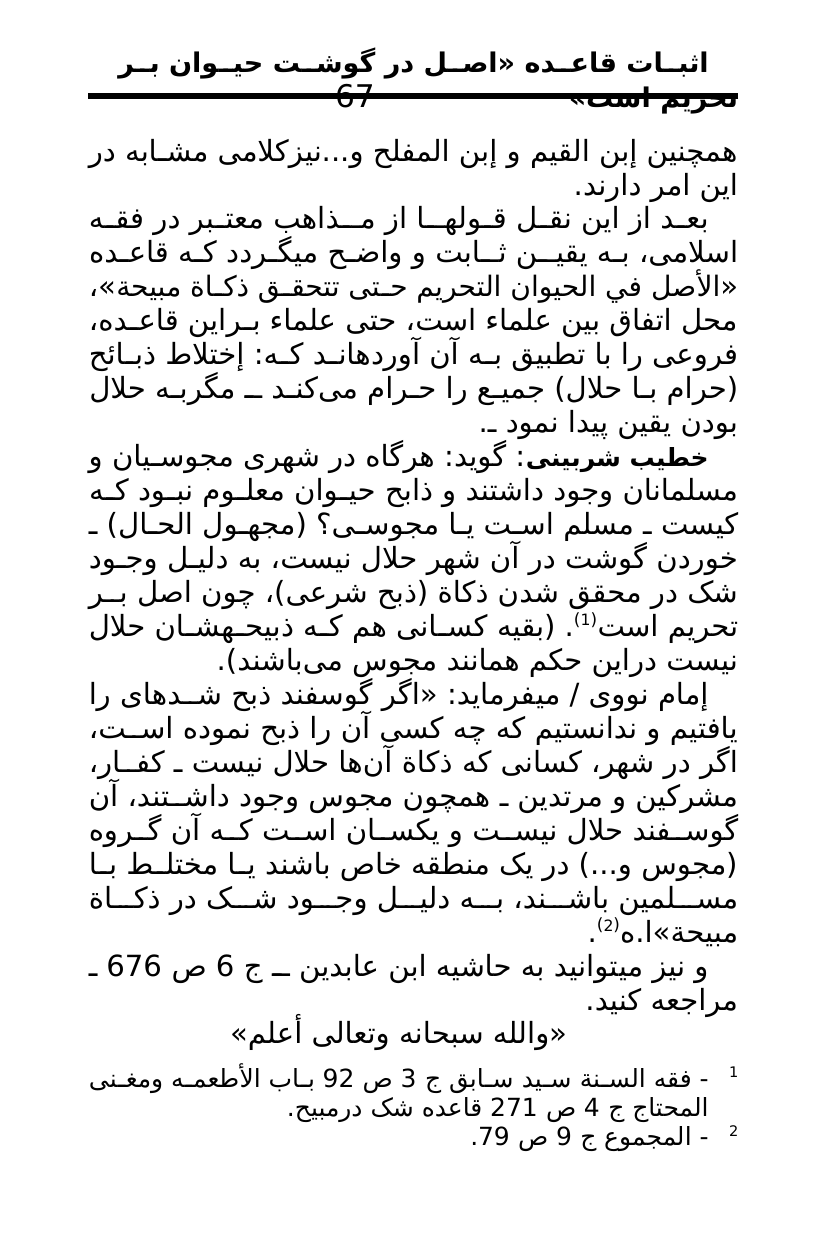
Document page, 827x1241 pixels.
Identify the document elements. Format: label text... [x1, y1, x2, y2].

text و نیز میتوانید به حاشیه ابن عابدین ـ ج 6 ص 676 ـ مراجعه کنید. [89, 949, 738, 1017]
text خطیب شربینی: گوید: هرگاه در شهری مجوسیان و مسلمانان وجود داشتند و ذابح حیوان معلوم نبود که کیست ـ مسلم است یا مجوسی؟ (مجهول الحال) ـ خوردن گوشت در آن شهر حلال نیست، به دلیل وجود شک در محقق شدن ذکاة (ذبح شرعی)، چون اصل بر تحریم است(). (بقیه کسانی هم که ذبیحهشان حلال نیست دراین حکم همانند مجوس می‌باشند). [89, 439, 738, 677]
text بعد از این نقل قولهـا از مـذاهب معتبر در فقه اسلامی، به یقیـن ثـابت و واضح میگردد که قاعده «الأصل في الحیوان التحریم حتی تتحقق ذکاة مبیحة»، محل اتفاق بین علماء است، حتی علماء براین قاعده، فروعی را با تطبیق به آن آوردهاند که: إختلاط ذبائح (حرام با حلال) جمیع را حرام می‌کند ـ مگربه حلال بودن یقین پیدا نمود ـ. [89, 202, 738, 439]
text «والله سبحانه وتعالی أعلم» [89, 1017, 738, 1051]
text إمام نووی / میفرماید: «اگر گوسفند ذبح شدهای را یافتیم و ندانستیم که چه کسی آن را ذبح نموده است، اگر در شهر، کسانی که ذکاة آن‌ها حلال نیست ـ کفار، مشرکین و مرتدین ـ همچون مجوس وجود داشتند، آن گوسفند حلال نیست و یکسان است که آن گروه (مجوس و...) در یک منطقه خاص باشند یا مختلط با مسلمین باشند، به دلیل وجود شک در ذکاة مبیحة»ا.ه(). [89, 677, 738, 949]
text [89, 134, 738, 202]
